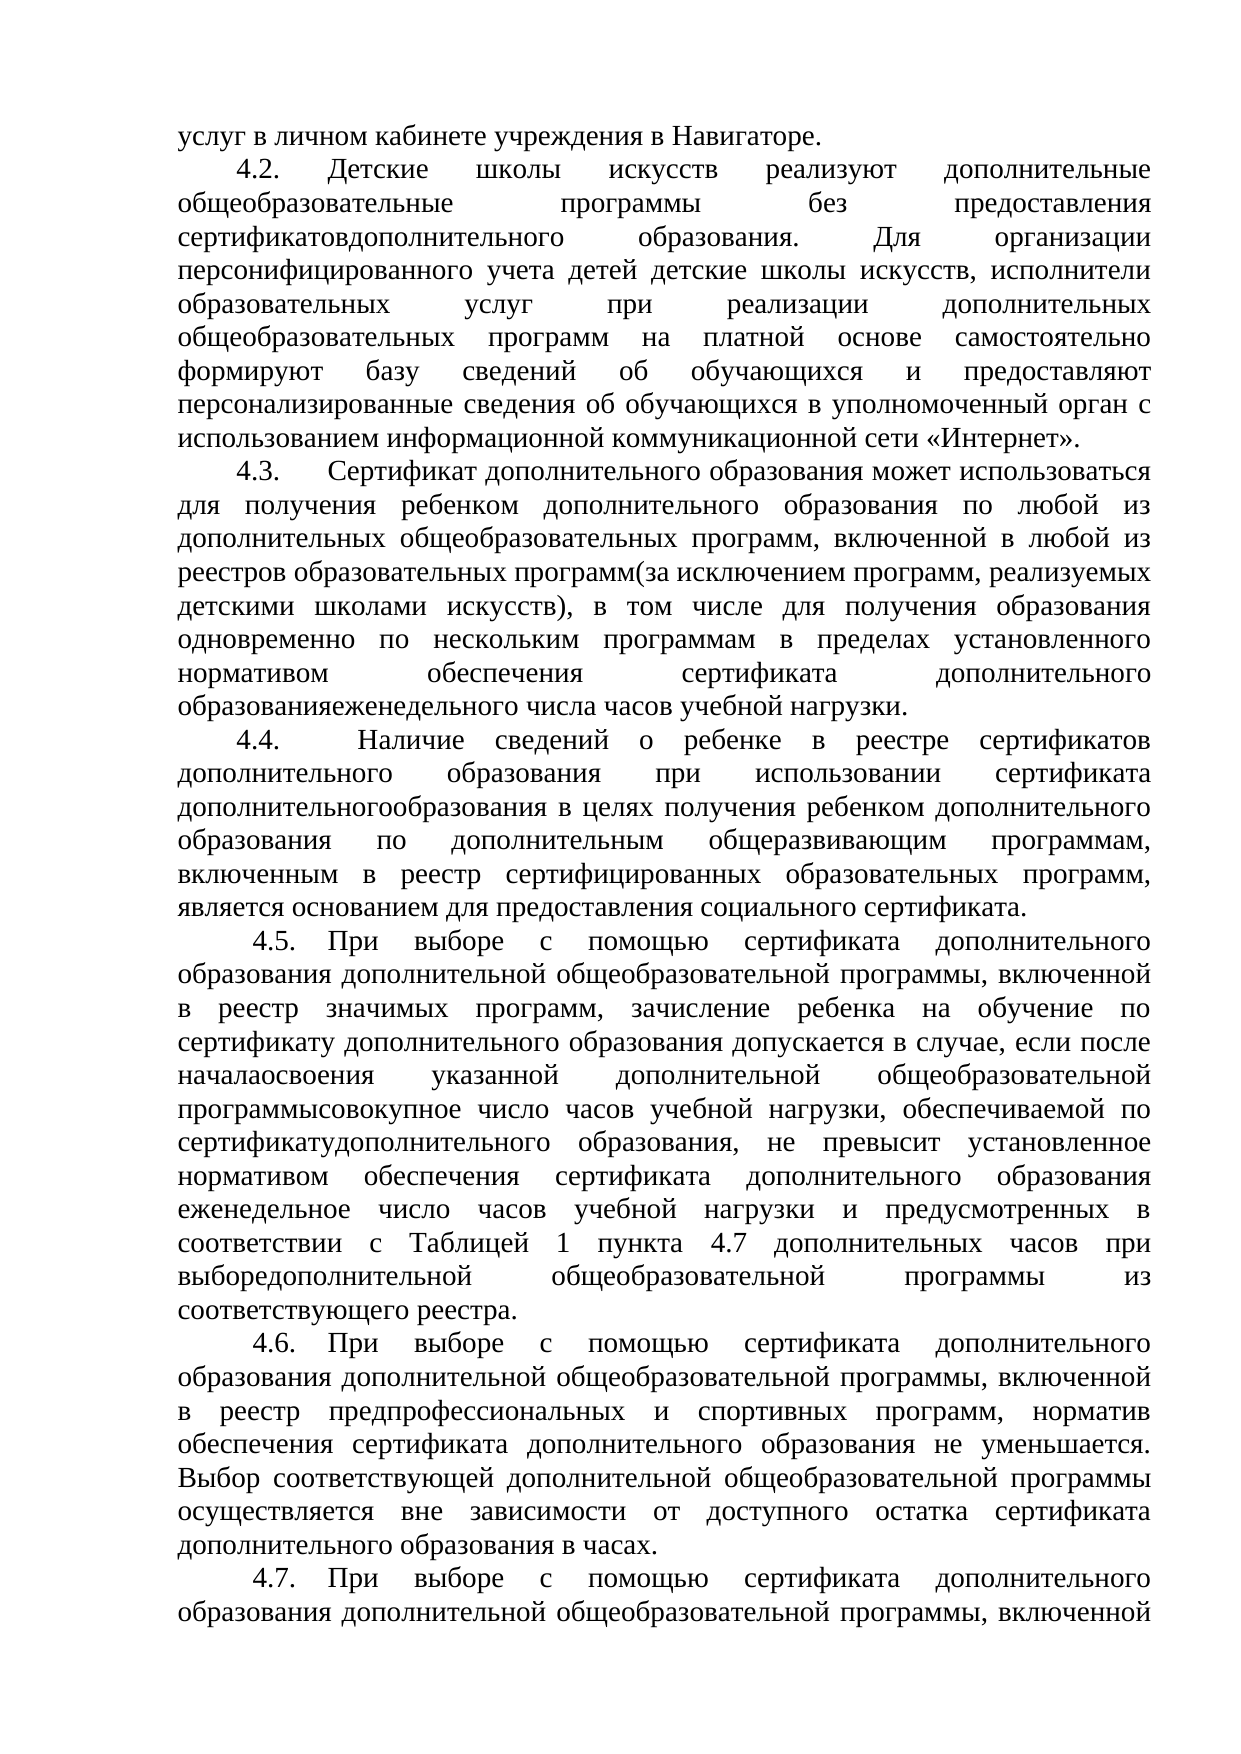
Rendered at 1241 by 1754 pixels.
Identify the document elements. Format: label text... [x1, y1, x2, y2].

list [177, 1560, 1152, 1627]
list При выборе с помощью сертификата дополнительного образования дополнительной общеобразовательной программы, включенной в реестр предпрофессиональных и спортивных программ, норматив обеспечения сертификата дополнительного образования не уменьшается. Выбор соответствующей дополнительной общеобразовательной программы осуществляется вне зависимости от доступного остатка сертификата дополнительного образования в часах. [177, 1326, 1152, 1560]
list Сертификат дополнительного образования может использоваться для получения ребенком дополнительного образования по любой из дополнительных общеобразовательных программ, включенной в любой из реестров образовательных программ(за исключением программ, реализуемых детскими школами искусств), в том числе для получения образования одновременно по нескольким программам в пределах установленного нормативом обеспечения сертификата дополнительного образованияеженедельного числа часов учебной нагрузки. [177, 453, 1152, 722]
list Детские школы искусств реализуют дополнительные общеобразовательные программы без предоставления сертификатовдополнительного образования. Для организации персонифицированного учета детей детские школы искусств, исполнители образовательных услуг при реализации дополнительных общеобразовательных программ на платной основе самостоятельно формируют базу сведений об обучающихся и предоставляют персонализированные сведения об обучающихся в уполномоченный орган с использованием информационной коммуникационной сети «Интернет». [177, 152, 1152, 453]
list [177, 118, 1152, 152]
list Наличие сведений о ребенке в реестре сертификатов дополнительного образования при использовании сертификата дополнительногообразования в целях получения ребенком дополнительного образования по дополнительным общеразвивающим программам, включенным в реестр сертифицированных образовательных программ, является основанием для предоставления социального сертификата. [177, 722, 1152, 923]
